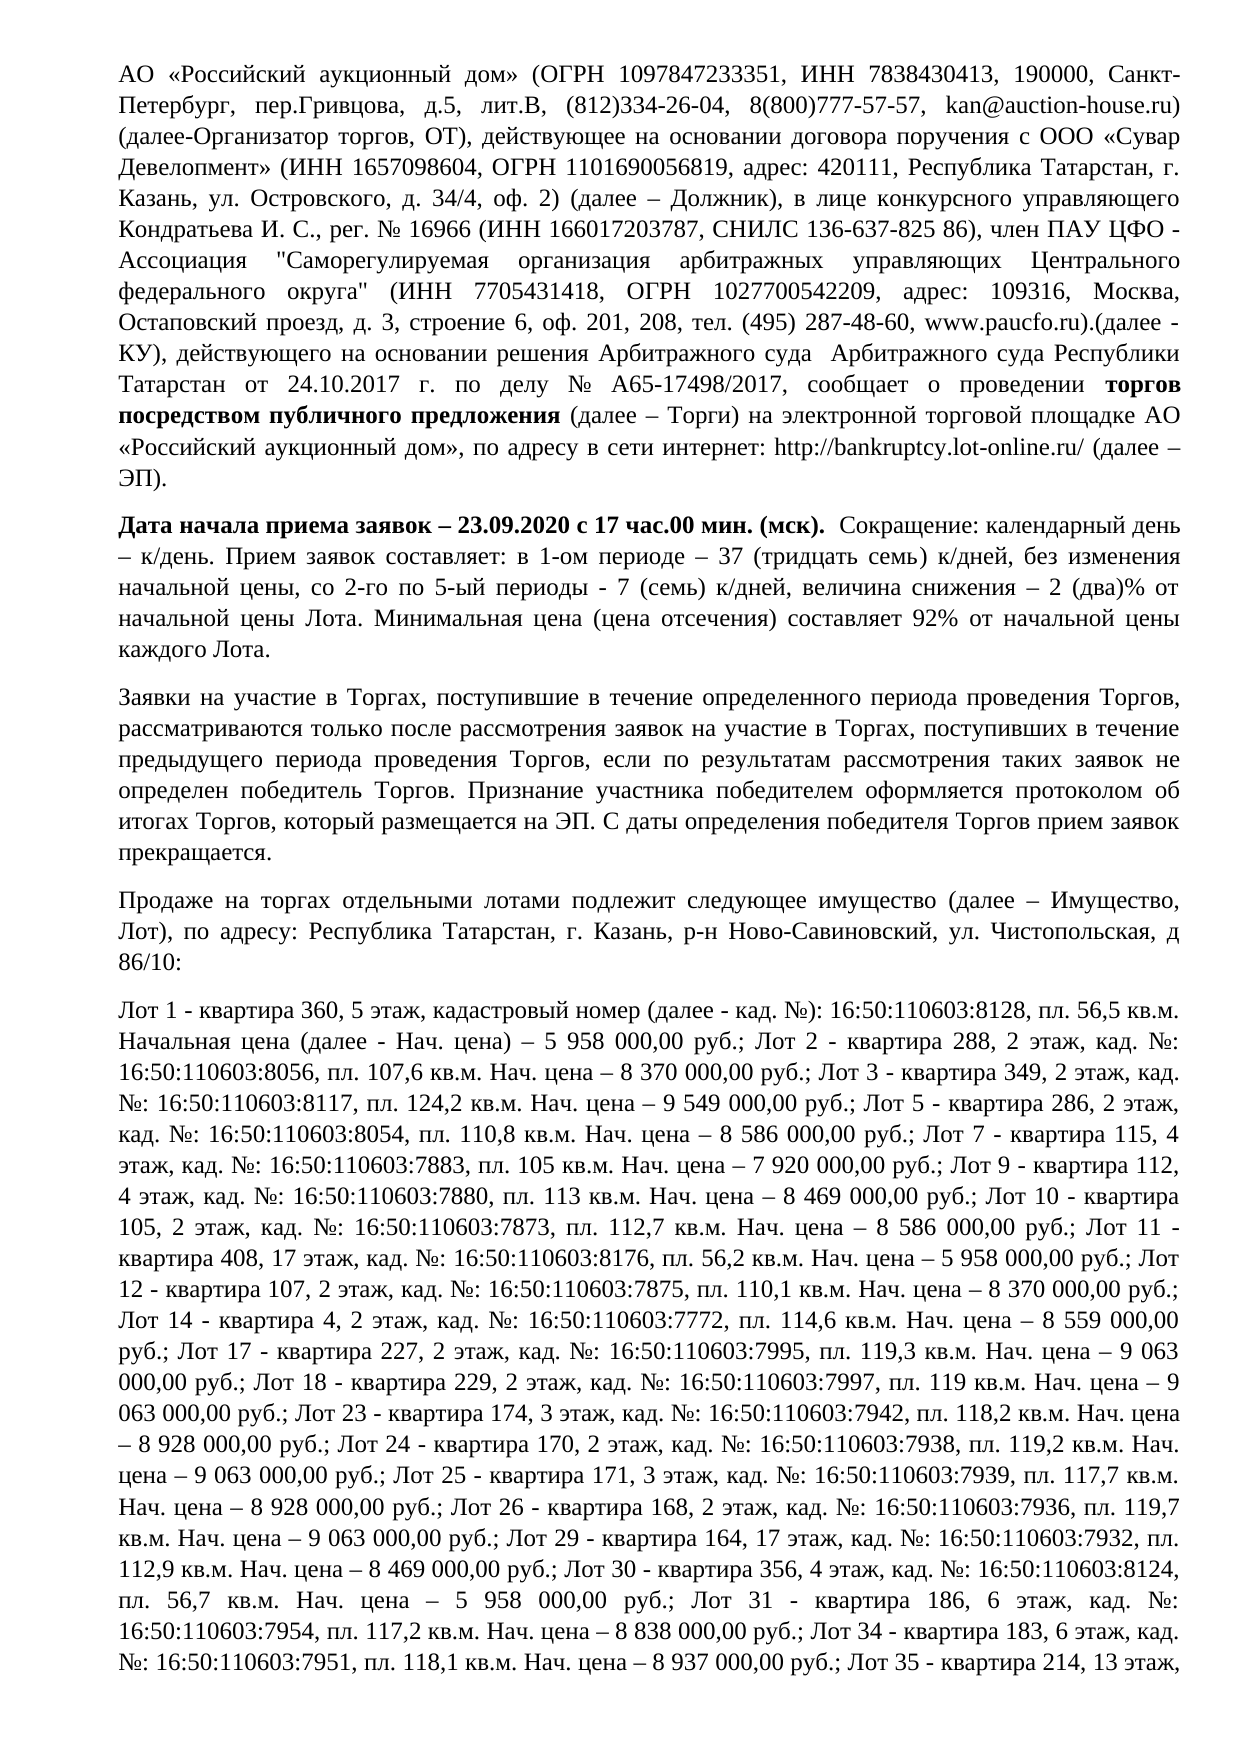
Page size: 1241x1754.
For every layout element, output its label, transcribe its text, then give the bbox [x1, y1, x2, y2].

text Заявки на участие в Торгах, поступившие в течение определенного периода проведения Торгов, рассматриваются только после рассмотрения заявок на участие в Торгах, поступивших в течение предыдущего периода проведения Торгов, если по результатам рассмотрения таких заявок не определен победитель Торгов. Признание участника победителем оформляется протоколом об итогах Торгов, который размещается на ЭП. С даты определения победителя Торгов прием заявок прекращается. [118, 682, 1181, 866]
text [118, 995, 1181, 1676]
text АО «Российский аукционный дом» (ОГРН 1097847233351, ИНН 7838430413, 190000, Санкт-Петербург, пер.Гривцова, д.5, лит.В, (812)334-26-04, 8(800)777-57-57, kan@auction-house.ru) (далее-Организатор торгов, ОТ), действующее на основании договора поручения с ООО «Сувар Девелопмент» (ИНН 1657098604, ОГРН 1101690056819, адрес: 420111, Республика Татарстан, г. Казань, ул. Островского, д. 34/4, оф. 2) (далее – Должник), в лице конкурсного управляющего Кондратьева И. С., рег. № 16966 (ИНН 166017203787, СНИЛС 136-637-825 86), член ПАУ ЦФО - Ассоциация "Саморегулируемая организация арбитражных управляющих Центрального федерального округа" (ИНН 7705431418, ОГРН 1027700542209, адрес: 109316, Москва, Остаповский проезд, д. 3, строение 6, оф. 201, 208, тел. (495) 287-48-60, www.paucfo.ru).(далее - КУ), действующего на основании решения Арбитражного суда Арбитражного суда Республики Татарстан от 24.10.2017 г. по делу № А65-17498/2017, сообщает о проведении торгов посредством публичного предложения (далее – Торги) на электронной торговой площадке АО «Российский аукционный дом», по адресу в сети интернет: http://bankruptcy.lot-online.ru/ (далее – ЭП). [118, 59, 1181, 491]
text Дата начала приема заявок – 23.09.2020 с 17 час.00 мин. (мск). Сокращение: календарный день – к/день. Прием заявок составляет: в 1-ом периоде – 37 (тридцать семь) к/дней, без изменения начальной цены, со 2-го по 5-ый периоды - 7 (семь) к/дней, величина снижения – 2 (два)% от начальной цены Лота. Минимальная цена (цена отсечения) составляет 92% от начальной цены каждого Лота. [118, 510, 1181, 663]
text Продаже на торгах отдельными лотами подлежит следующее имущество (далее – Имущество, Лот), по адресу: Республика Татарстан, г. Казань, р-н Ново-Савиновский, ул. Чистопольская, д 86/10: [118, 885, 1181, 976]
